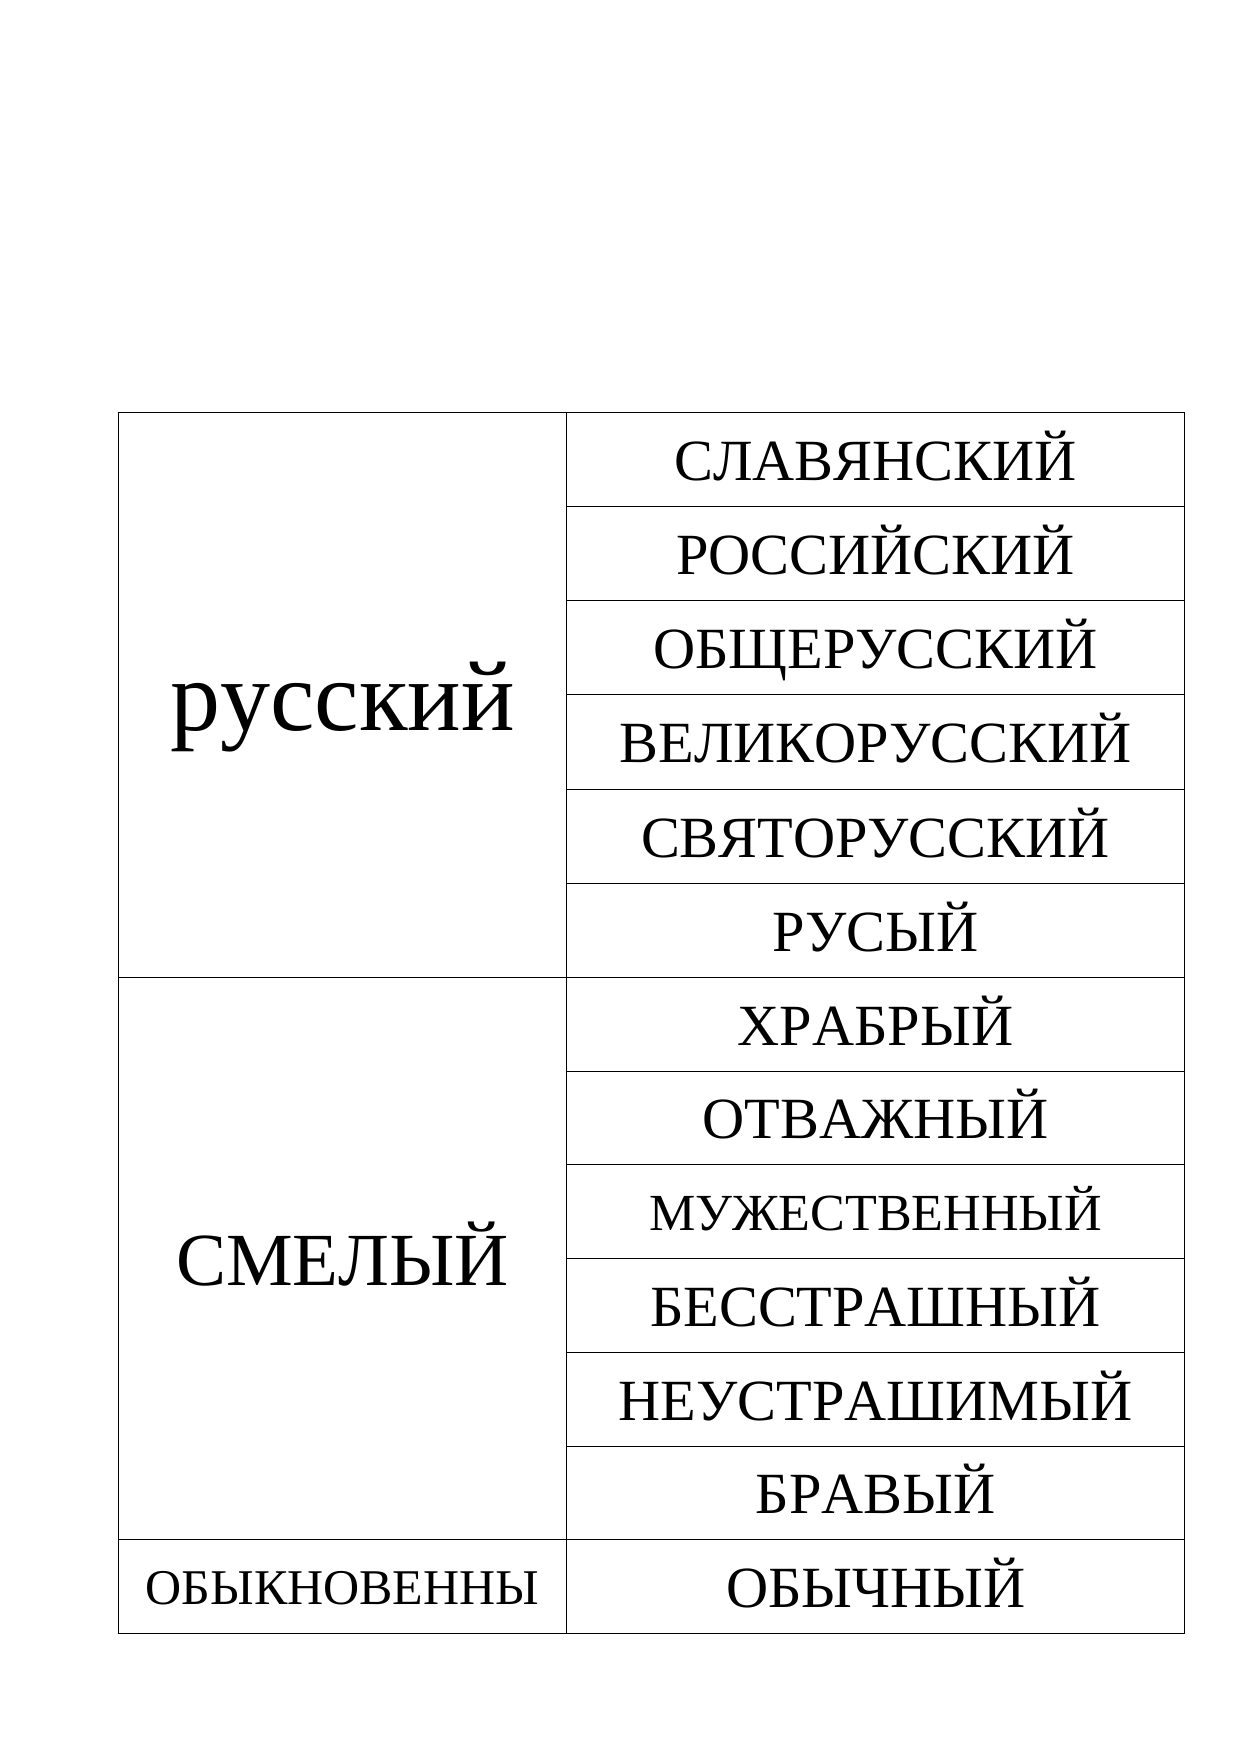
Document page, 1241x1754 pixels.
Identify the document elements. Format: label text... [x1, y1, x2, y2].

table_cell БРАВЫЙ [567, 1447, 1184, 1539]
table_cell ХРАБРЫЙ [567, 978, 1184, 1071]
table_cell РУСЫЙ [567, 884, 1184, 977]
table_cell МУЖЕСТВЕННЫЙ [567, 1165, 1184, 1258]
table_cell ОБЩЕРУССКИЙ [567, 601, 1184, 694]
table_cell БЕССТРАШНЫЙ [567, 1259, 1184, 1352]
table_cell ОТВАЖНЫЙ [567, 1072, 1184, 1164]
table_cell СВЯТОРУССКИЙ [567, 790, 1184, 883]
table_cell ОБЫКНОВЕННЫЙ [119, 1540, 566, 1633]
table_cell СМЕЛЫЙ [119, 978, 566, 1539]
table_cell ОБЫЧНЫЙ [567, 1540, 1184, 1633]
table_cell НЕУСТРАШИМЫЙ [567, 1353, 1184, 1446]
table_header СЛАВЯНСКИЙ [567, 413, 1184, 506]
table_cell ВЕЛИКОРУССКИЙ [567, 695, 1184, 788]
table_header русский [119, 413, 566, 977]
table_cell РОССИЙСКИЙ [567, 507, 1184, 600]
